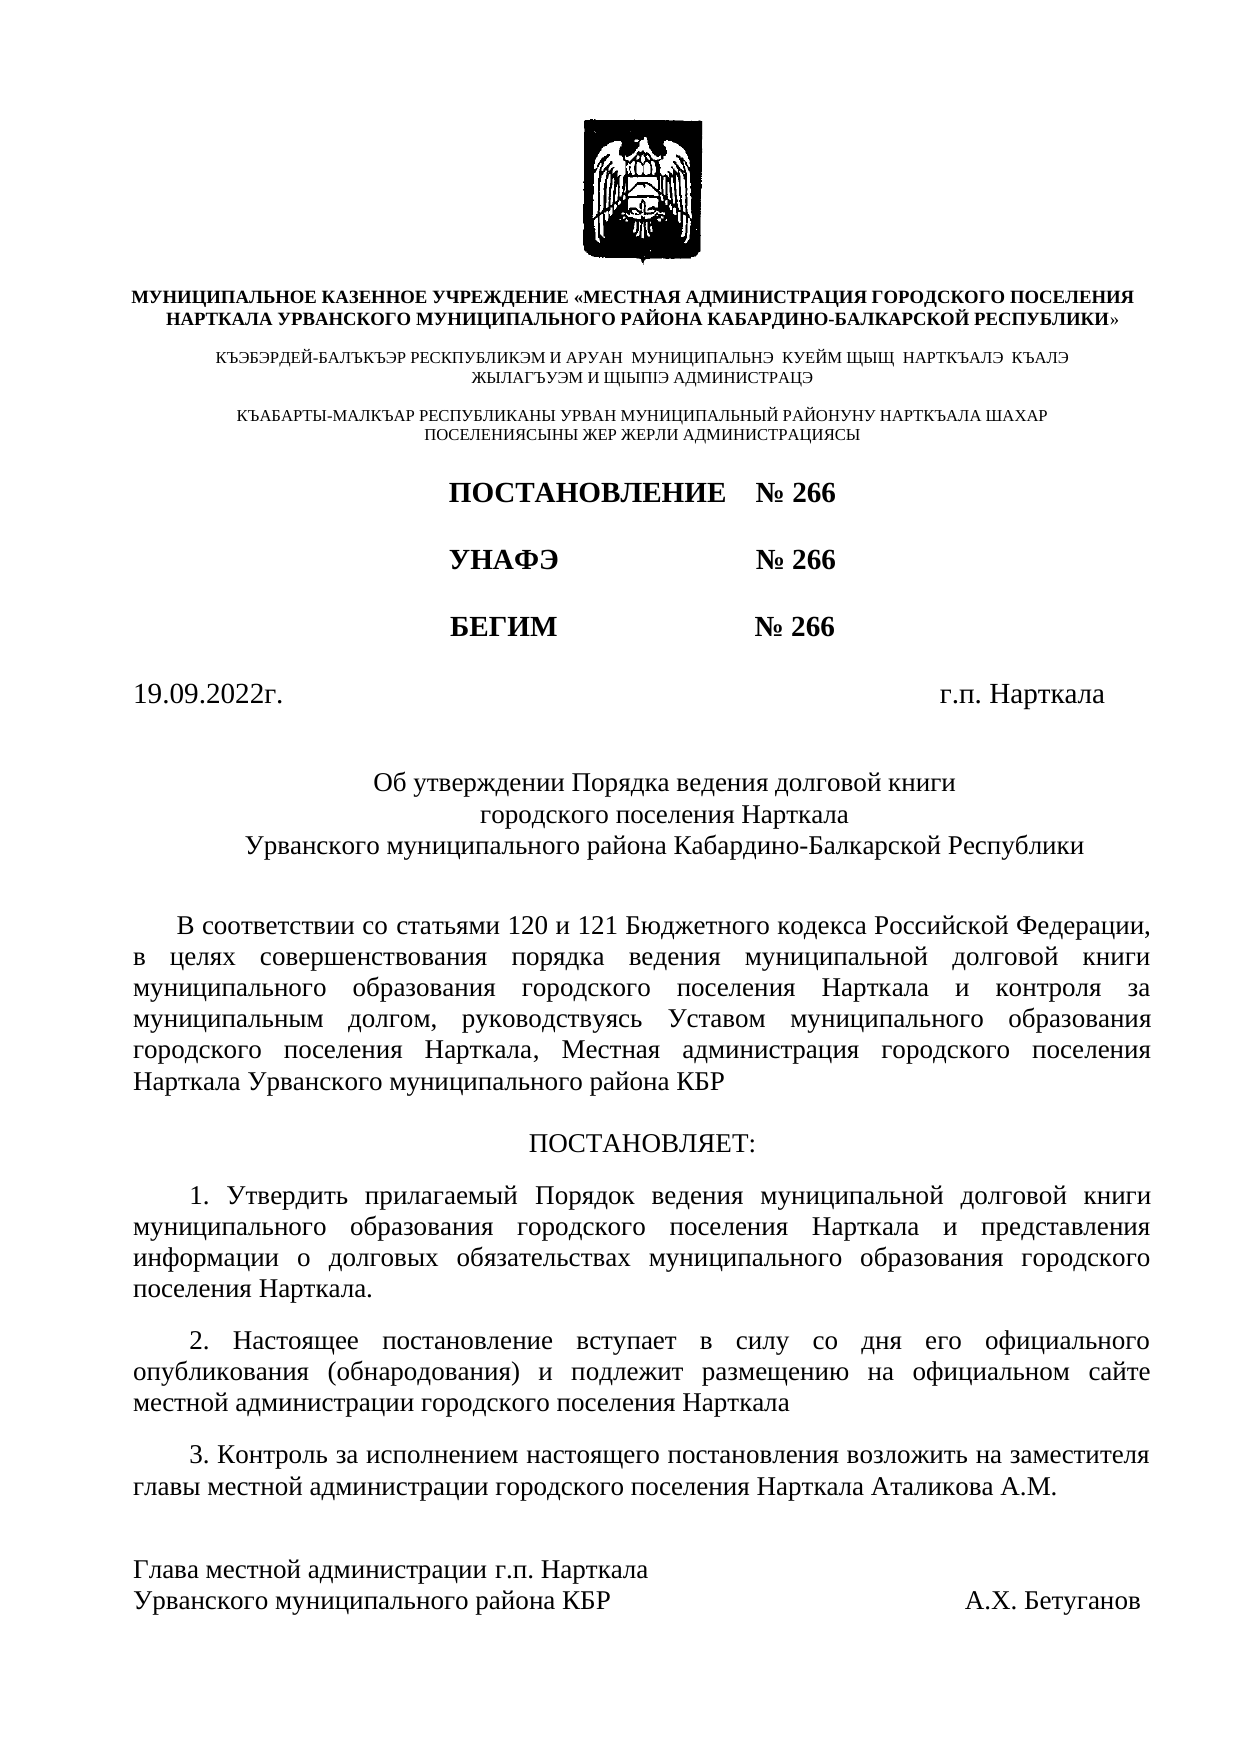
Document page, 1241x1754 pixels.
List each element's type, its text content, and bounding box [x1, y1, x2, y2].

text ПОСЕЛЕНИЯСЫНЫ ЖЕР ЖЕРЛИ АДМИНИСТРАЦИЯСЫ [133, 425, 1152, 444]
text ПОСТАНОВЛЯЕТ: [133, 1127, 1152, 1158]
text МУНИЦИПАЛЬНОЕ КАЗЕННОЕ УЧРЕЖДЕНИЕ «МЕСТНАЯ АДМИНИСТРАЦИЯ ГОРОДСКОГО ПОСЕЛЕНИЯ НАРТКАЛА УРВАНСКОГО МУНИЦИПАЛЬНОГО РАЙОНА КАБАРДИНО-БАЛКАРСКОЙ РЕСПУБЛИКИ» [114, 286, 1152, 329]
text Урванского муниципального района Кабардино-Балкарской Республики [133, 829, 1196, 860]
text КЪАБАРТЫ-МАЛКЪАР РЕСПУБЛИКАНЫ УРВАН МУНИЦИПАЛЬНЫЙ РАЙОНУНУ НАРТКЪАЛА ШАХАР [133, 406, 1152, 425]
text 1. Утвердить прилагаемый Порядок ведения муниципальной долговой книги муниципального образования городского поселения Нарткала и представления информации о долговых обязательствах муниципального образования городского поселения Нарткала. [133, 1179, 1152, 1303]
text ПОСТАНОВЛЕНИЕ № 266 [133, 475, 1152, 509]
text Урванского муниципального района КБР А.Х. Бетуганов [133, 1584, 1152, 1615]
text В соответствии со статьями 120 и 121 Бюджетного кодекса Российской Федерации, в целях совершенствования порядка ведения муниципальной долговой книги муниципального образования городского поселения Нарткала и контроля за муниципальным долгом, руководствуясь Уставом муниципального образования городского поселения Нарткала, Местная администрация городского поселения Нарткала Урванского муниципального района КБР [133, 909, 1152, 1096]
text Об утверждении Порядка ведения долговой книги [133, 767, 1196, 798]
text КЪЭБЭРДЕЙ-БАЛЪКЪЭР РЕСКПУБЛИКЭМ И АРУАН МУНИЦИПАЛЬНЭ КУЕЙМ ЩЫЩ НАРТКЪАЛЭ КЪАЛЭ [133, 348, 1152, 367]
text БЕГИМ № 266 [133, 609, 1152, 643]
text 2. Настоящее постановление вступает в силу со дня его официального опубликования (обнародования) и подлежит размещению на официальном сайте местной администрации городского поселения Нарткала [133, 1324, 1152, 1418]
text ЖЫЛАГЪУЭМ И ЩIЫПIЭ АДМИНИСТРАЦЭ [133, 367, 1152, 387]
text Глава местной администрации г.п. Нарткала [133, 1553, 1152, 1584]
text 3. Контроль за исполнением настоящего постановления возложить на заместителя главы местной администрации городского поселения Нарткала Аталикова А.М. [133, 1438, 1152, 1501]
text 19.09.2022г. г.п. Нарткала [133, 676, 1152, 710]
text городского поселения Нарткала [133, 798, 1196, 829]
text УНАФЭ № 266 [133, 542, 1152, 576]
picture [582, 118, 703, 265]
